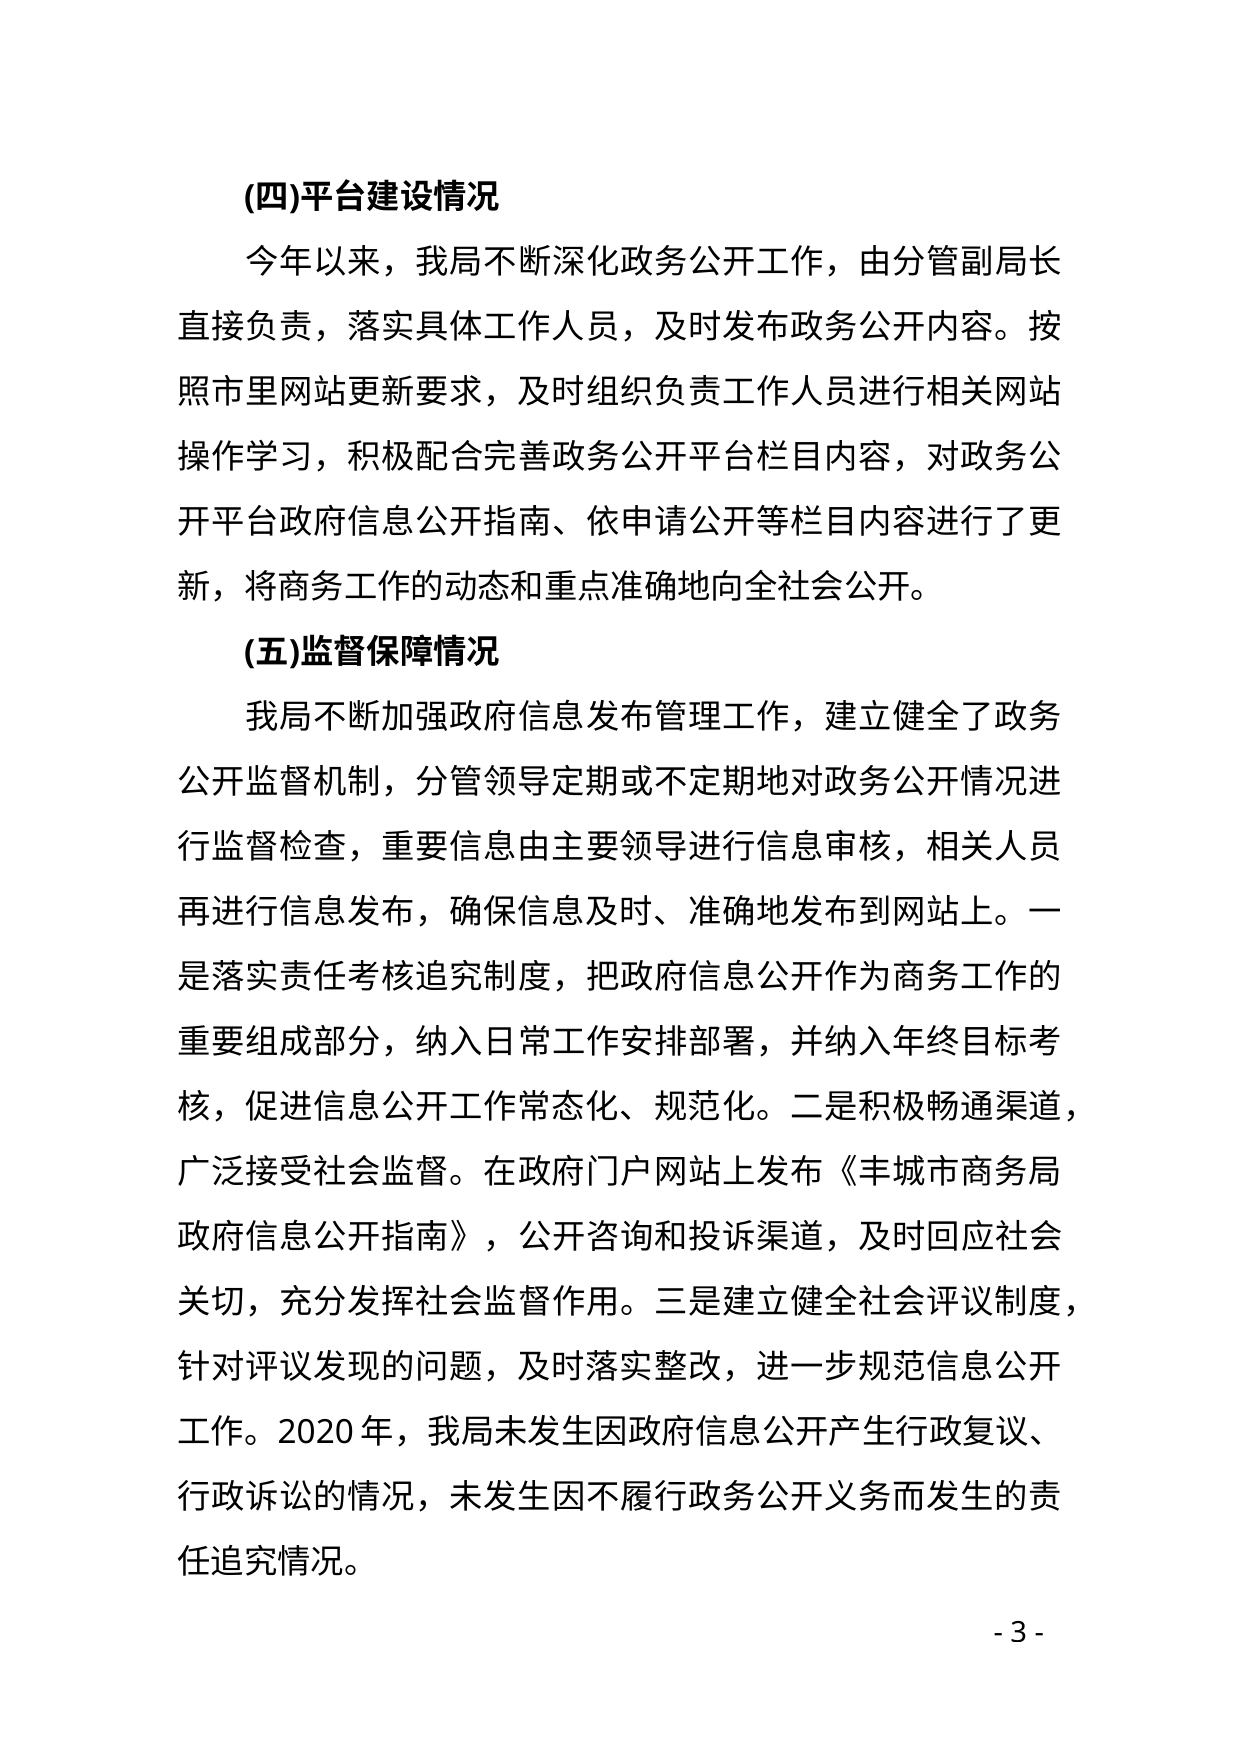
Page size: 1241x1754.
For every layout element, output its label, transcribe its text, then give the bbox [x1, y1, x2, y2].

text 我局不断加强政府信息发布管理工作，建立健全了政务公开监督机制，分管领导定期或不定期地对政务公开情况进行监督检查，重要信息由主要领导进行信息审核，相关人员再进行信息发布，确保信息及时、准确地发布到网站上。一是落实责任考核追究制度，把政府信息公开作为商务工作的重要组成部分，纳入日常工作安排部署，并纳入年终目标考核，促进信息公开工作常态化、规范化。二是积极畅通渠道，广泛接受社会监督。在政府门户网站上发布《丰城市商务局政府信息公开指南》，公开咨询和投诉渠道，及时回应社会关切，充分发挥社会监督作用。三是建立健全社会评议制度，针对评议发现的问题，及时落实整改，进一步规范信息公开工作。2020年，我局未发生因政府信息公开产生行政复议、行政诉讼的情况，未发生因不履行政务公开义务而发生的责任追究情况。 [177, 682, 1063, 1592]
text (五)监督保障情况 [177, 617, 1063, 682]
text 今年以来，我局不断深化政务公开工作，由分管副局长直接负责，落实具体工作人员，及时发布政务公开内容。按照市里网站更新要求，及时组织负责工作人员进行相关网站操作学习，积极配合完善政务公开平台栏目内容，对政务公开平台政府信息公开指南、依申请公开等栏目内容进行了更新，将商务工作的动态和重点准确地向全社会公开。 [177, 227, 1063, 617]
text (四)平台建设情况 [177, 162, 1063, 227]
